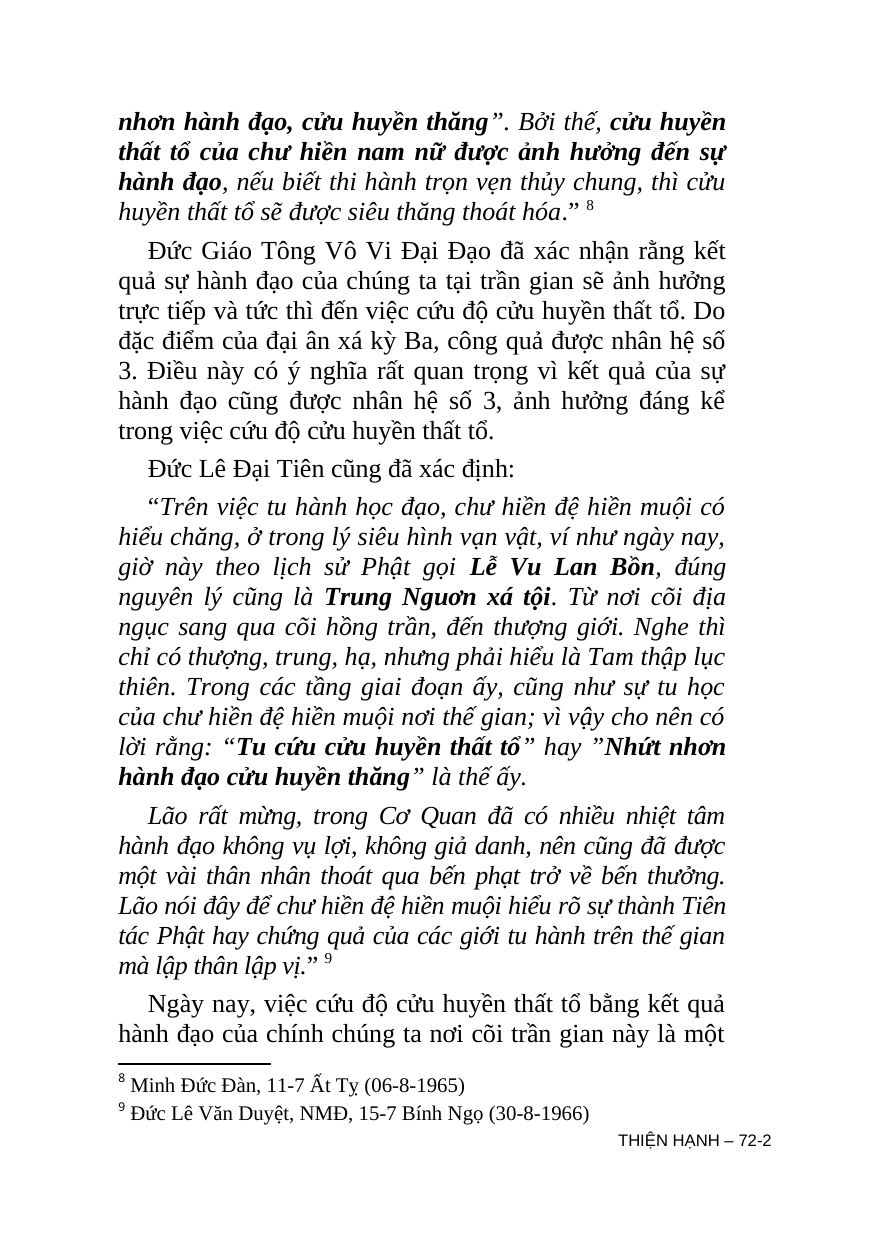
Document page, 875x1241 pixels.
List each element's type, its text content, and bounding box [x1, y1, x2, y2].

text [118, 988, 726, 1048]
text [118, 106, 726, 226]
text Đức Lê Đại Tiên cũng đã xác định: [118, 453, 726, 483]
text “Trên việc tu hành học đạo, chư hiền đệ hiền muội có hiểu chăng, ở trong lý siêu hình vạn vật, ví như ngày nay, giờ này theo lịch sử Phật gọi Lễ Vu Lan Bồn, đúng nguyên lý cũng là Trung Nguơn xá tội. Từ nơi cõi địa ngục sang qua cõi hồng trần, đến thượng giới. Nghe thì chỉ có thượng, trung, hạ, nhưng phải hiểu là Tam thập lục thiên. Trong các tầng giai đoạn ấy, cũng như sự tu học của chư hiền đệ hiền muội nơi thế gian; vì vậy cho nên có lời rằng: “Tu cứu cửu huyền thất tổ” hay ”Nhứt nhơn hành đạo cửu huyền thăng” là thế ấy. [118, 491, 726, 791]
text Lão rất mừng, trong Cơ Quan đã có nhiều nhiệt tâm hành đạo không vụ lợi, không giả danh, nên cũng đã được một vài thân nhân thoát qua bến phạt trở về bến thưởng. Lão nói đây để chư hiền đệ hiền muội hiểu rõ sự thành Tiên tác Phật hay chứng quả của các giới tu hành trên thế gian mà lập thân lập vị.” [118, 800, 726, 980]
text Đức Giáo Tông Vô Vi Đại Đạo đã xác nhận rằng kết quả sự hành đạo của chúng ta tại trần gian sẽ ảnh hưởng trực tiếp và tức thì đến việc cứu độ cửu huyền thất tổ. Do đặc điểm của đại ân xá kỳ Ba, công quả được nhân hệ số 3. Điều này có ý nghĩa rất quan trọng vì kết quả của sự hành đạo cũng được nhân hệ số 3, ảnh hưởng đáng kể trong việc cứu độ cửu huyền thất tổ. [118, 235, 726, 445]
